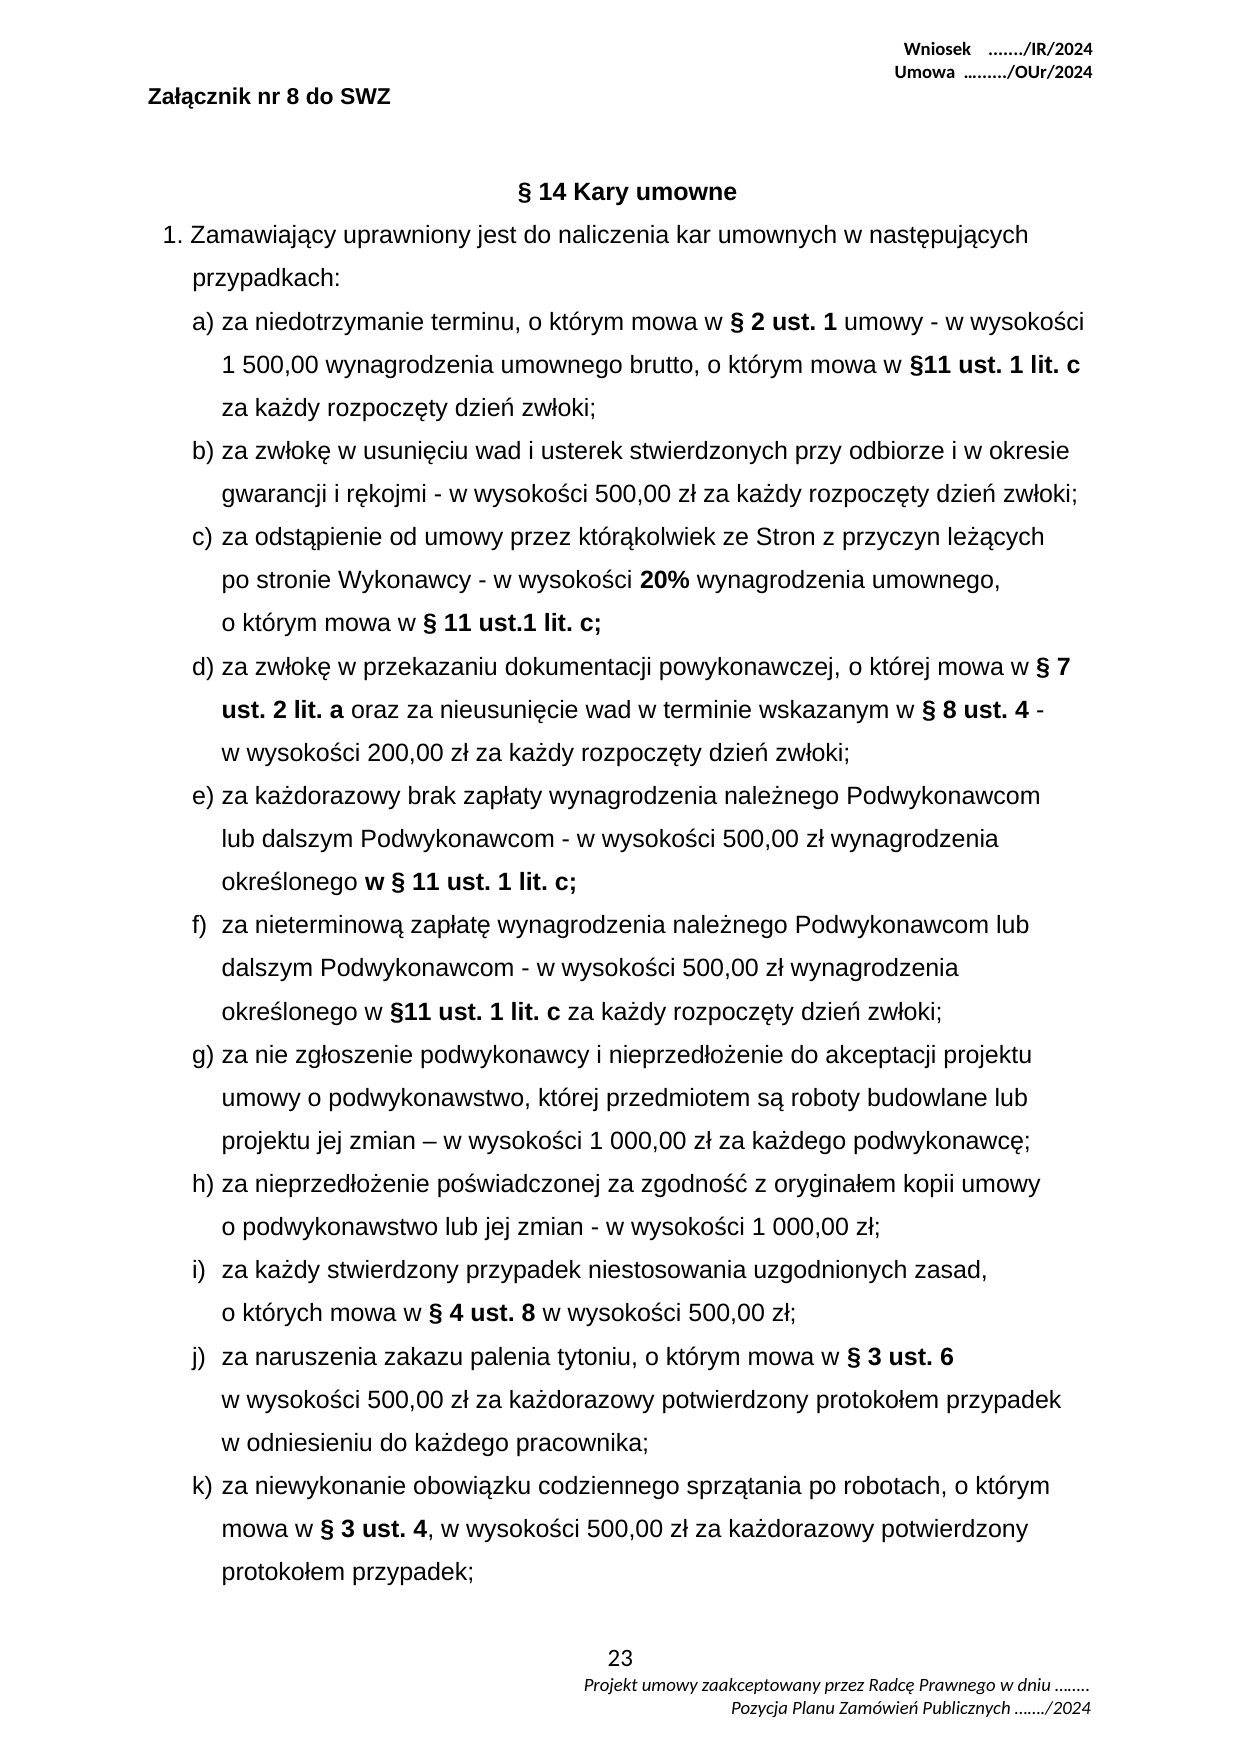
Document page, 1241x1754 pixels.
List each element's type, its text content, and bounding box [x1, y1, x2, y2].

text § 14 Kary umowne [162, 177, 1093, 206]
list za odstąpienie od umowy przez którąkolwiek ze Stron z przyczyn leżących po stronie Wykonawcy - w wysokości 20% wynagrodzenia umownego, o którym mowa w § 11 ust.1 lit. c; [192, 522, 1093, 637]
list za niedotrzymanie terminu, o którym mowa w § 2 ust. 1 umowy - w wysokości 1 500,00 wynagrodzenia umownego brutto, o którym mowa w §11 ust. 1 lit. c za każdy rozpoczęty dzień zwłoki; [192, 307, 1093, 422]
list za zwłokę w usunięciu wad i usterek stwierdzonych przy odbiorze i w okresie gwarancji i rękojmi - w wysokości 500,00 zł za każdy rozpoczęty dzień zwłoki; [192, 436, 1093, 508]
list za każdy stwierdzony przypadek niestosowania uzgodnionych zasad, o których mowa w § 4 ust. 8 w wysokości 500,00 zł; [192, 1255, 1093, 1327]
list za zwłokę w przekazaniu dokumentacji powykonawczej, o której mowa w § 7 ust. 2 lit. a oraz za nieusunięcie wad w terminie wskazanym w § 8 ust. 4 - w wysokości 200,00 zł za każdy rozpoczęty dzień zwłoki; [192, 652, 1093, 767]
list za każdorazowy brak zapłaty wynagrodzenia należnego Podwykonawcom lub dalszym Podwykonawcom - w wysokości 500,00 zł wynagrodzenia określonego w § 11 ust. 1 lit. c; [192, 781, 1093, 896]
list za niewykonanie obowiązku codziennego sprzątania po robotach, o którym mowa w § 3 ust. 4, w wysokości 500,00 zł za każdorazowy potwierdzony protokołem przypadek; [192, 1471, 1093, 1586]
text 1. Zamawiający uprawniony jest do naliczenia kar umownych w następujących przypadkach: [162, 220, 1093, 292]
list za nie zgłoszenie podwykonawcy i nieprzedłożenie do akceptacji projektu umowy o podwykonawstwo, której przedmiotem są roboty budowlane lub projektu jej zmian – w wysokości 1 000,00 zł za każdego podwykonawcę; [192, 1040, 1093, 1155]
list za naruszenia zakazu palenia tytoniu, o którym mowa w § 3 ust. 6 w wysokości 500,00 zł za każdorazowy potwierdzony protokołem przypadek w odniesieniu do każdego pracownika; [192, 1342, 1093, 1457]
list za nieterminową zapłatę wynagrodzenia należnego Podwykonawcom lub dalszym Podwykonawcom - w wysokości 500,00 zł wynagrodzenia określonego w §11 ust. 1 lit. c za każdy rozpoczęty dzień zwłoki; [192, 910, 1093, 1025]
list za nieprzedłożenie poświadczonej za zgodność z oryginałem kopii umowy o podwykonawstwo lub jej zmian - w wysokości 1 000,00 zł; [192, 1169, 1093, 1241]
